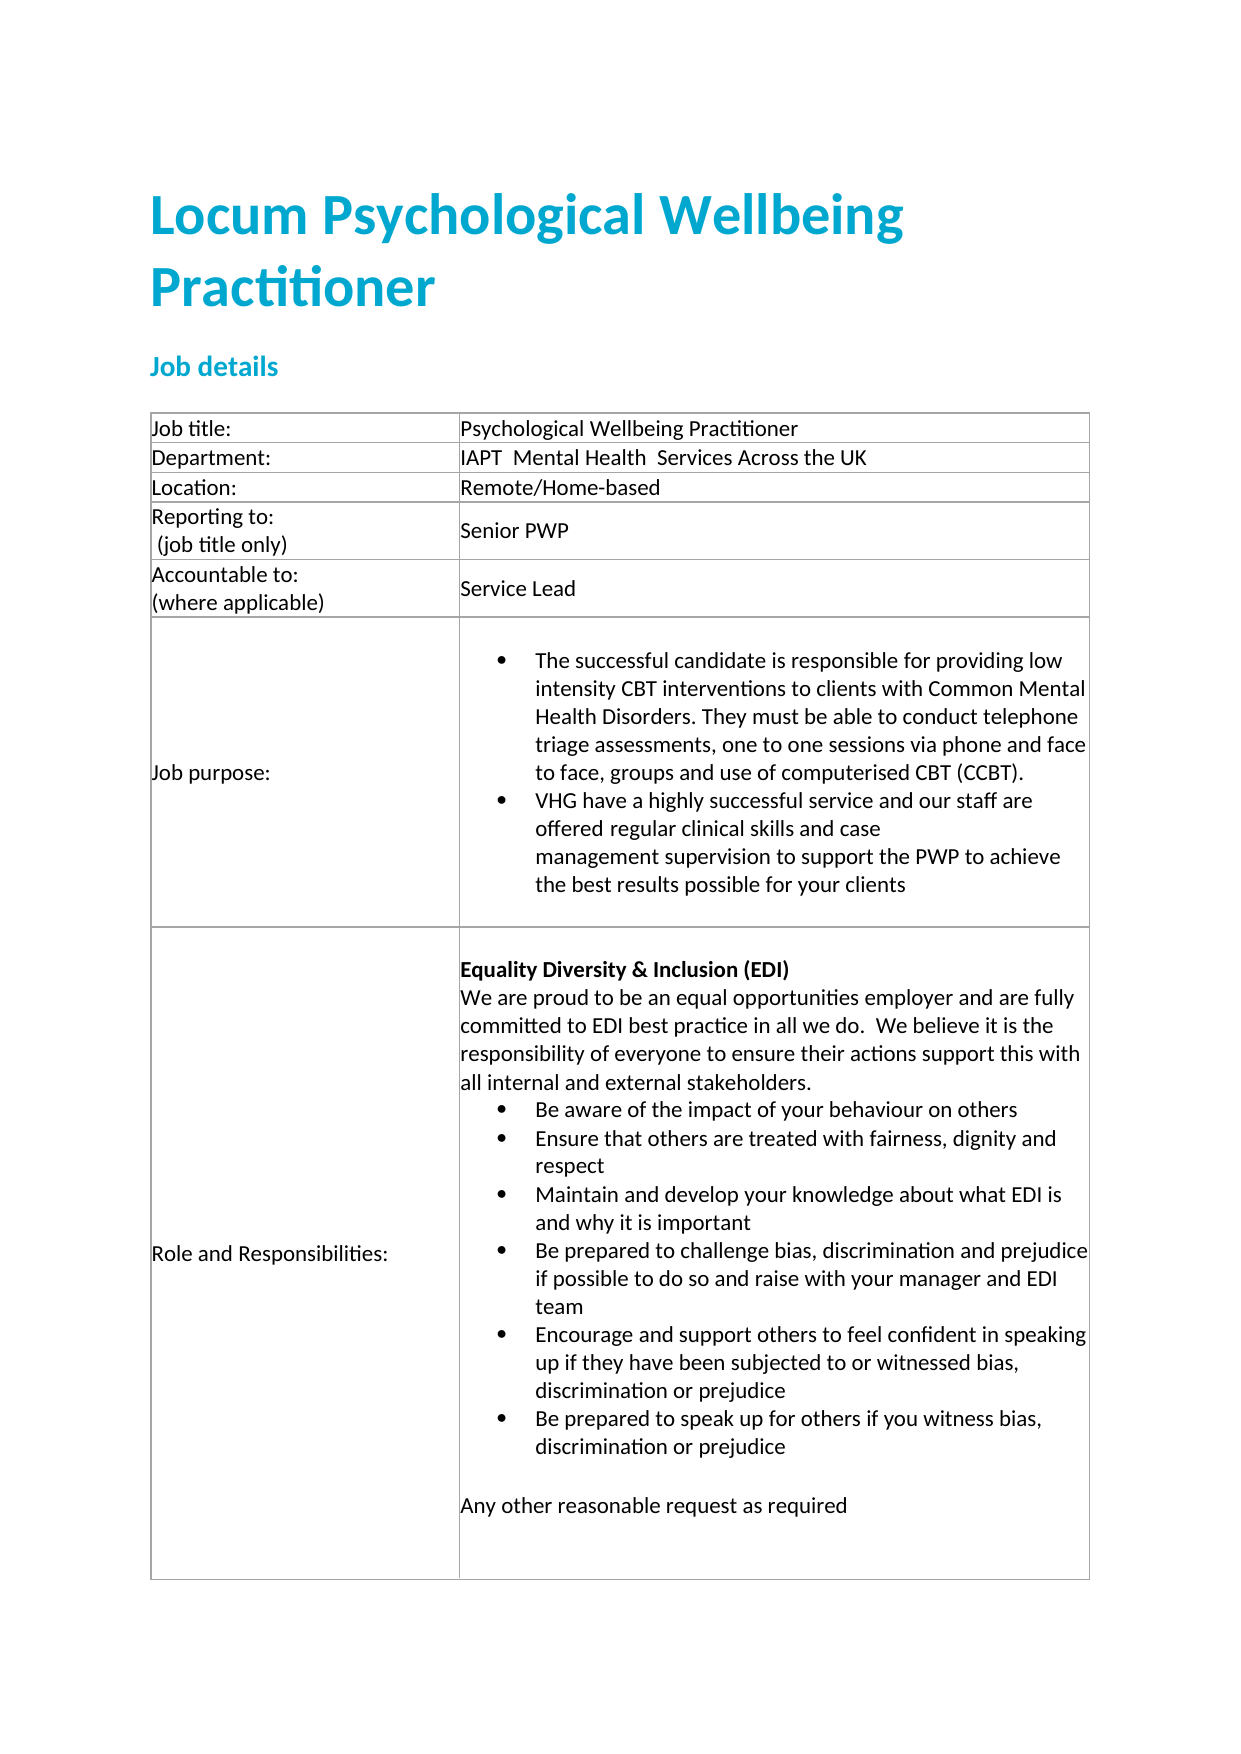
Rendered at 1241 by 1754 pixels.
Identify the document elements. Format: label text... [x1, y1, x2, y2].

table_cell Service Lead [460, 560, 1089, 616]
table_cell Role and Responsibilities: [152, 928, 459, 1578]
table_cell Job purpose: [152, 618, 459, 926]
table_cell The successful candidate is responsible for providing low intensity CBT interventions to clients with Common Mental Health Disorders. They must be able to conduct telephone triage assessments, one to one sessions via phone and face to face, groups and use of computerised CBT (CCBT). VHG have a highly successful service and our staff are offered regular clinical skills and case management supervision to support the PWP to achieve the best results possible for your clients [460, 618, 1089, 926]
text Job details [150, 348, 1090, 384]
table_cell Location: [152, 473, 459, 501]
table_cell Accountable to: (where applicable) [152, 560, 459, 616]
table_cell Reporting to: (job title only) [152, 503, 459, 558]
table_cell Remote/Home-based [460, 473, 1089, 501]
table_cell Equality Diversity & Inclusion (EDI) We are proud to be an equal opportunities employer and are fully committed to EDI best practice in all we do. We believe it is the responsibility of everyone to ensure their actions support this with all internal and external stakeholders. Be aware of the impact of your behaviour on others Ensure that others are treated with fairness, dignity and respect Maintain and develop your knowledge about what EDI is and why it is important Be prepared to challenge bias, discrimination and prejudice if possible to do so and raise with your manager and EDI team Encourage and support others to feel confident in speaking up if they have been subjected to or witnessed bias, discrimination or prejudice Be prepared to speak up for others if you witness bias, discrimination or prejudice Any other reasonable request as required [460, 928, 1089, 1578]
table_header Psychological Wellbeing Practitioner [460, 414, 1089, 442]
table_cell Department: [152, 443, 459, 471]
table_header Job title: [152, 414, 459, 442]
table_cell IAPT Mental Health Services Across the UK [460, 443, 1089, 471]
text Locum Psychological Wellbeing Practitioner [150, 178, 1090, 321]
table_cell Senior PWP [460, 503, 1089, 558]
